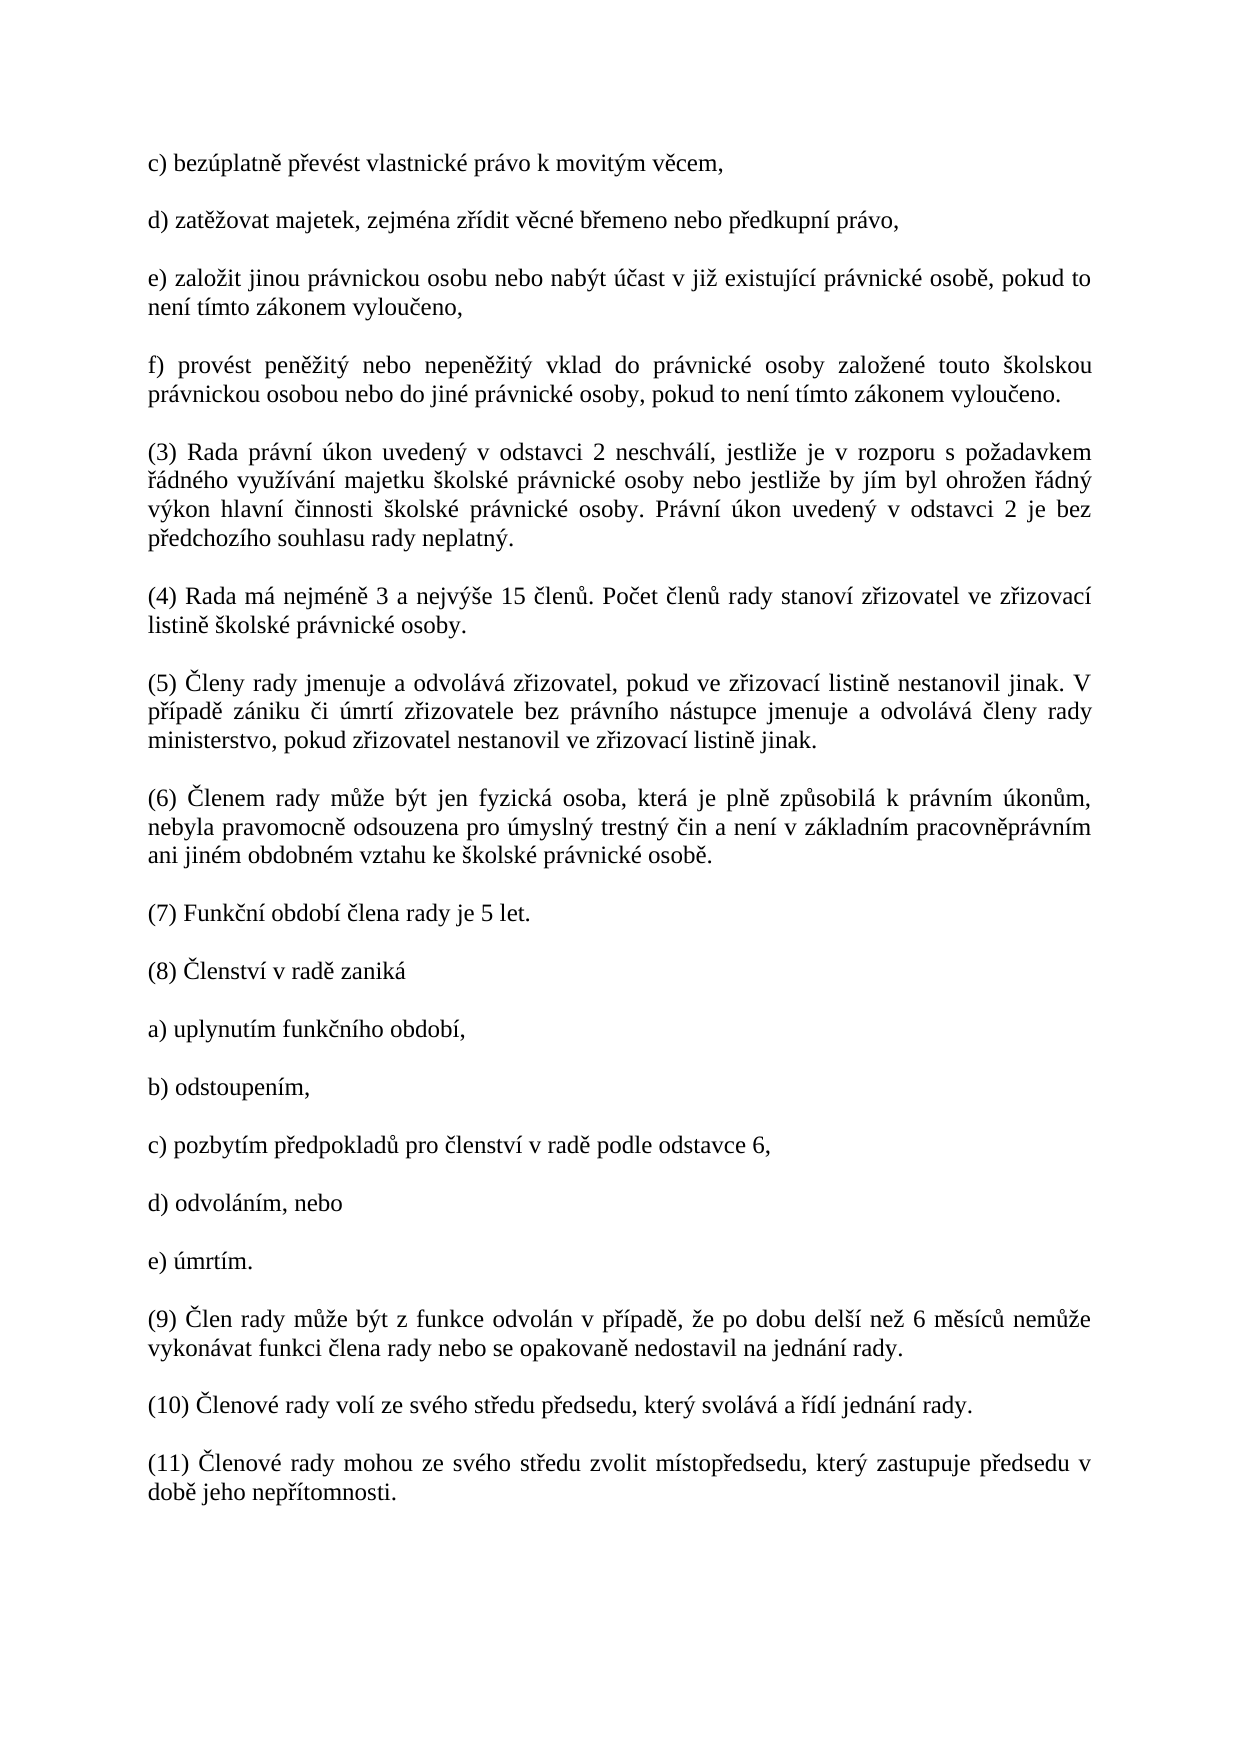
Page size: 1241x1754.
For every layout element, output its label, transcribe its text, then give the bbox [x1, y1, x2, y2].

text a) uplynutím funkčního období, [148, 1014, 1093, 1043]
text b) odstoupením, [148, 1072, 1093, 1101]
text e) úmrtím. [148, 1246, 1093, 1275]
text (5) Členy rady jmenuje a odvolává zřizovatel, pokud ve zřizovací listině nestanovil jinak. V případě zániku či úmrtí zřizovatele bez právního nástupce jmenuje a odvolává členy rady ministerstvo, pokud zřizovatel nestanovil ve zřizovací listině jinak. [148, 668, 1093, 754]
text c) bezúplatně převést vlastnické právo k movitým věcem, [148, 148, 1093, 176]
text e) založit jinou právnickou osobu nebo nabýt účast v již existující právnické osobě, pokud to není tímto zákonem vyloučeno, [148, 263, 1093, 321]
text d) odvoláním, nebo [148, 1188, 1093, 1217]
text d) zatěžovat majetek, zejména zřídit věcné břemeno nebo předkupní právo, [148, 206, 1093, 234]
text (11) Členové rady mohou ze svého středu zvolit místopředsedu, který zastupuje předsedu v době jeho nepřítomnosti. [148, 1448, 1093, 1506]
text (7) Funkční období člena rady je 5 let. [148, 898, 1093, 927]
text f) provést peněžitý nebo nepeněžitý vklad do právnické osoby založené touto školskou právnickou osobou nebo do jiné právnické osoby, pokud to není tímto zákonem vyloučeno. [148, 350, 1093, 408]
text c) pozbytím předpokladů pro členství v radě podle odstavce 6, [148, 1130, 1093, 1159]
text (8) Členství v radě zaniká [148, 956, 1093, 985]
text (4) Rada má nejméně 3 a nejvýše 15 členů. Počet členů rady stanoví zřizovatel ve zřizovací listině školské právnické osoby. [148, 581, 1093, 638]
text (3) Rada právní úkon uvedený v odstavci 2 neschválí, jestliže je v rozporu s požadavkem řádného využívání majetku školské právnické osoby nebo jestliže by jím byl ohrožen řádný výkon hlavní činnosti školské právnické osoby. Právní úkon uvedený v odstavci 2 je bez předchozího souhlasu rady neplatný. [148, 437, 1093, 552]
text (9) Člen rady může být z funkce odvolán v případě, že po dobu delší než 6 měsíců nemůže vykonávat funkci člena rady nebo se opakovaně nedostavil na jednání rady. [148, 1304, 1093, 1361]
text (10) Členové rady volí ze svého středu předsedu, který svolává a řídí jednání rady. [148, 1391, 1093, 1419]
text (6) Členem rady může být jen fyzická osoba, která je plně způsobilá k právním úkonům, nebyla pravomocně odsouzena pro úmyslný trestný čin a není v základním pracovněprávním ani jiném obdobném vztahu ke školské právnické osobě. [148, 783, 1093, 869]
